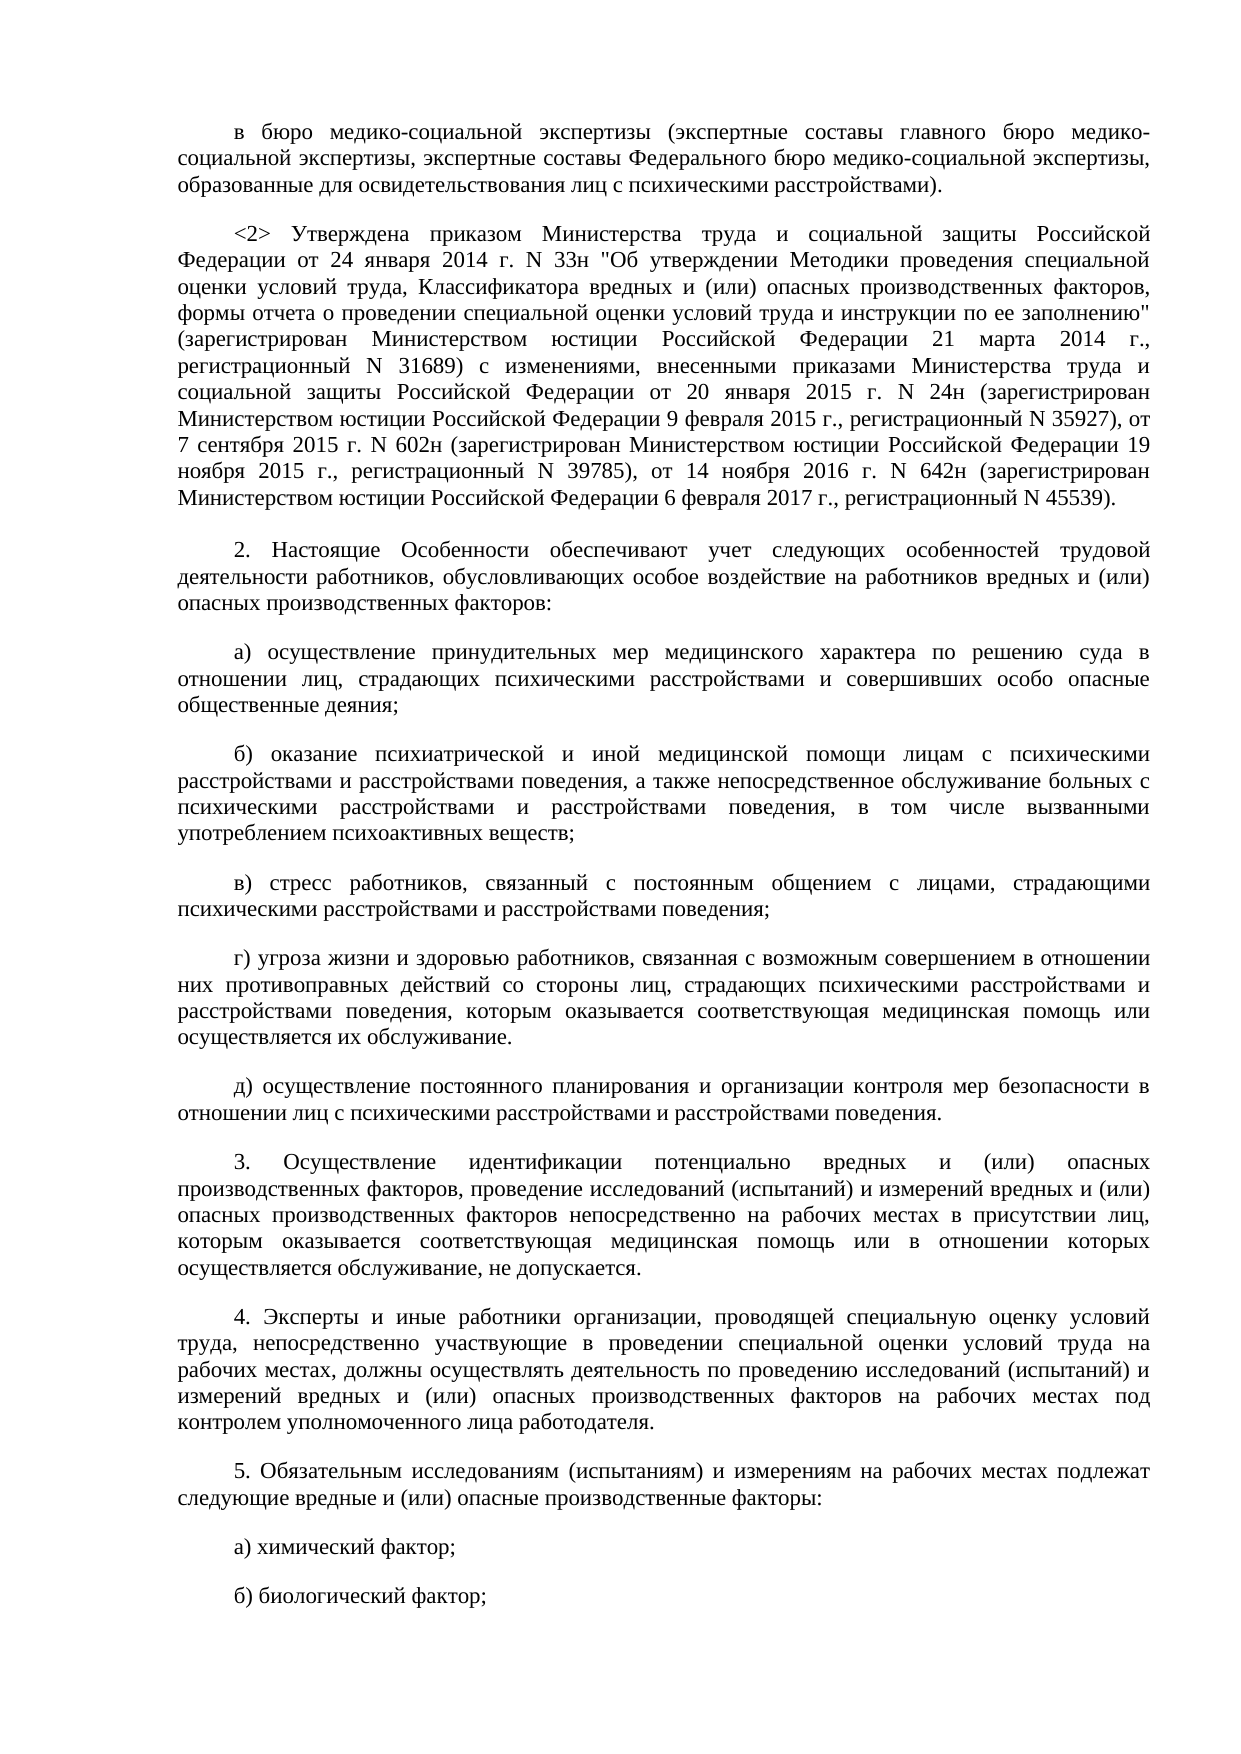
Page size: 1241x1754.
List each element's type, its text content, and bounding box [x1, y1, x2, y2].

text 2. Настоящие Особенности обеспечивают учет следующих особенностей трудовой деятельности работников, обусловливающих особое воздействие на работников вредных и (или) опасных производственных факторов: [177, 536, 1152, 615]
text г) угроза жизни и здоровью работников, связанная с возможным совершением в отношении них противоправных действий со стороны лиц, страдающих психическими расстройствами и расстройствами поведения, которым оказывается соответствующая медицинская помощь или осуществляется их обслуживание. [177, 944, 1152, 1050]
text 5. Обязательным исследованиям (испытаниям) и измерениям на рабочих местах подлежат следующие вредные и (или) опасные производственные факторы: [177, 1458, 1152, 1510]
text <2> Утверждена приказом Министерства труда и социальной защиты Российской Федерации от 24 января 2014 г. N 33н "Об утверждении Методики проведения специальной оценки условий труда, Классификатора вредных и (или) опасных производственных факторов, формы отчета о проведении специальной оценки условий труда и инструкции по ее заполнению" (зарегистрирован Министерством юстиции Российской Федерации 21 марта 2014 г., регистрационный N 31689) с изменениями, внесенными приказами Министерства труда и социальной защиты Российской Федерации от 20 января 2015 г. N 24н (зарегистрирован Министерством юстиции Российской Федерации 9 февраля 2015 г., регистрационный N 35927), от 7 сентября 2015 г. N 602н (зарегистрирован Министерством юстиции Российской Федерации 19 ноября 2015 г., регистрационный N 39785), от 14 ноября 2016 г. N 642н (зарегистрирован Министерством юстиции Российской Федерации 6 февраля 2017 г., регистрационный N 45539). [177, 220, 1152, 510]
text в) стресс работников, связанный с постоянным общением с лицами, страдающими психическими расстройствами и расстройствами поведения; [177, 869, 1152, 921]
text 3. Осуществление идентификации потенциально вредных и (или) опасных производственных факторов, проведение исследований (испытаний) и измерений вредных и (или) опасных производственных факторов непосредственно на рабочих местах в присутствии лиц, которым оказывается соответствующая медицинская помощь или в отношении которых осуществляется обслуживание, не допускается. [177, 1148, 1152, 1280]
text а) осуществление принудительных мер медицинского характера по решению суда в отношении лиц, страдающих психическими расстройствами и совершивших особо опасные общественные деяния; [177, 638, 1152, 717]
text 4. Эксперты и иные работники организации, проводящей специальную оценку условий труда, непосредственно участвующие в проведении специальной оценки условий труда на рабочих местах, должны осуществлять деятельность по проведению исследований (испытаний) и измерений вредных и (или) опасных производственных факторов на рабочих местах под контролем уполномоченного лица работодателя. [177, 1303, 1152, 1435]
text б) биологический фактор; [177, 1582, 1152, 1609]
text в бюро медико-социальной экспертизы (экспертные составы главного бюро медико-социальной экспертизы, экспертные составы Федерального бюро медико-социальной экспертизы, образованные для освидетельствования лиц с психическими расстройствами). [177, 118, 1152, 197]
text б) оказание психиатрической и иной медицинской помощи лицам с психическими расстройствами и расстройствами поведения, а также непосредственное обслуживание больных с психическими расстройствами и расстройствами поведения, в том числе вызванными употреблением психоактивных веществ; [177, 740, 1152, 846]
text д) осуществление постоянного планирования и организации контроля мер безопасности в отношении лиц с психическими расстройствами и расстройствами поведения. [177, 1073, 1152, 1125]
text а) химический фактор; [177, 1533, 1152, 1559]
